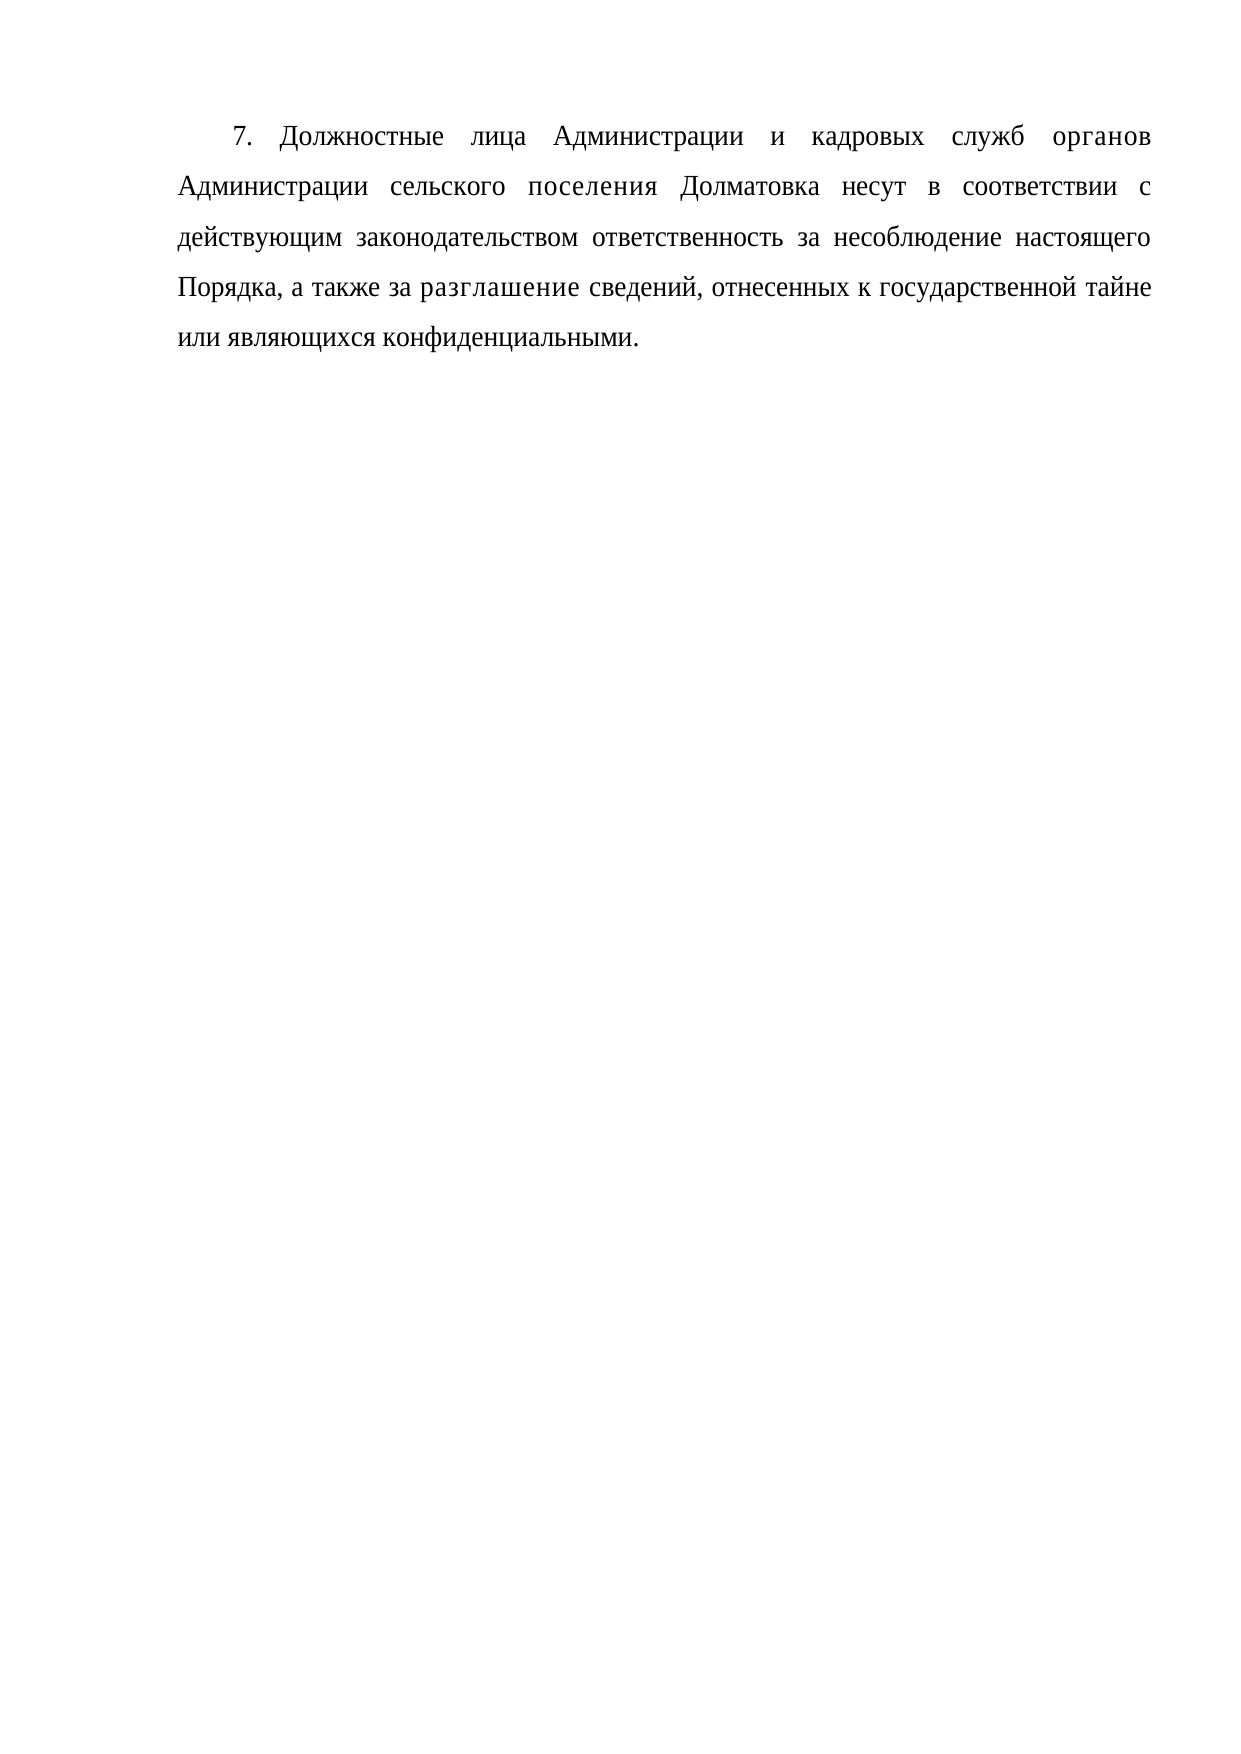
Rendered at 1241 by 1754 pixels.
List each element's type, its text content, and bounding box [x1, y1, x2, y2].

text 7. Должностные лица Администрации и кадровых служб органов Администрации сельского поселения Долматовка несут в соответствии с действующим законодательством ответственность за несоблюдение настоящего Порядка, а также за разглашение сведений, отнесенных к государственной тайне или являющихся конфиденциальными. [177, 118, 1152, 353]
